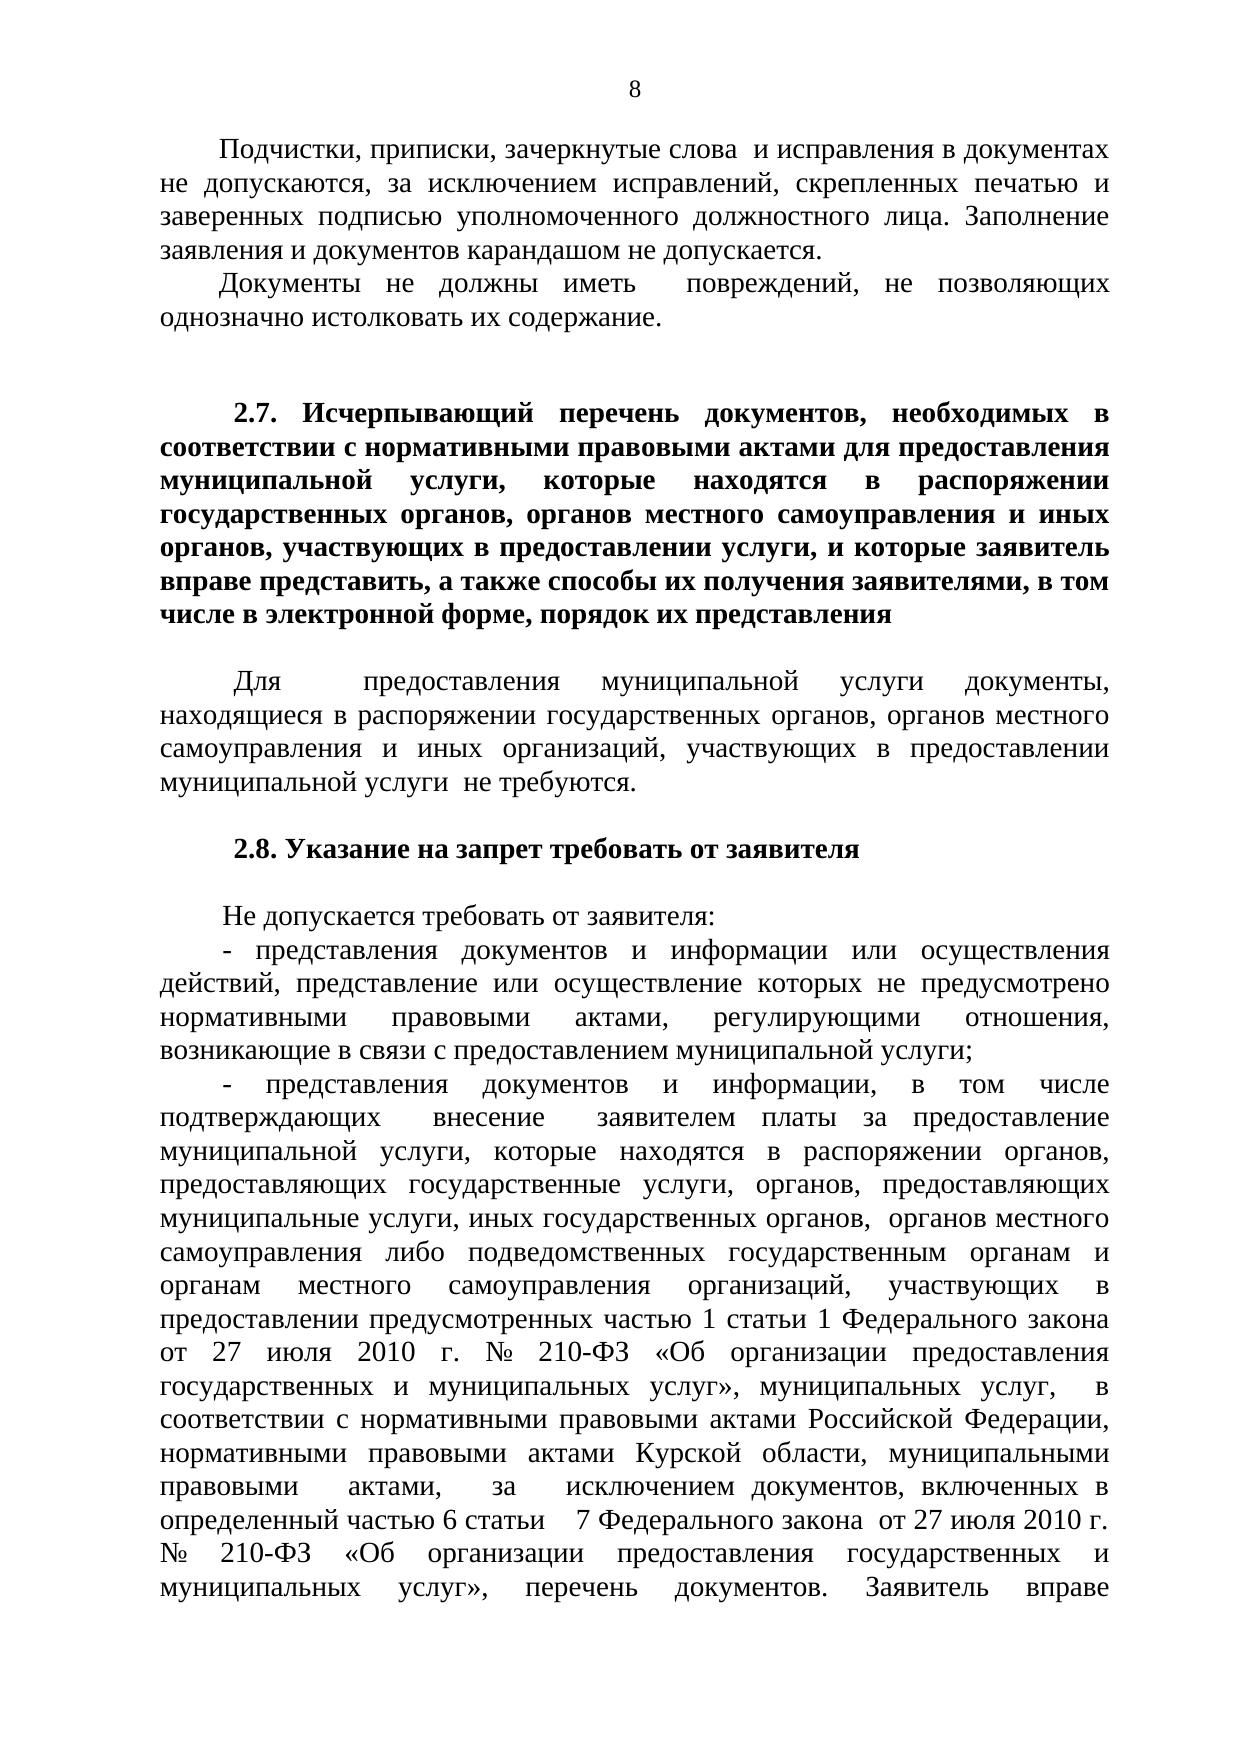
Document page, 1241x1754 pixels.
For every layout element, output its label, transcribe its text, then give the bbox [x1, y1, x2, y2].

text - представления документов и информации или осуществления действий, представление или осуществление которых не предусмотрено нормативными правовыми актами, регулирующими отношения, возникающие в связи с предоставлением муниципальной услуги; [159, 932, 1110, 1066]
text Для предоставления муниципальной услуги документы, находящиеся в распоряжении государственных органов, органов местного самоуправления и иных организаций, участвующих в предоставлении муниципальной услуги не требуются. [159, 663, 1110, 798]
text Подчистки, приписки, зачеркнутые слова и исправления в документах не допускаются, за исключением исправлений, скрепленных печатью и заверенных подписью уполномоченного должностного лица. Заполнение заявления и документов карандашом не допускается. [159, 131, 1110, 265]
text 2.8. Указание на запрет требовать от заявителя [159, 831, 1110, 865]
text 2.7. Исчерпывающий перечень документов, необходимых в соответствии с нормативными правовыми актами для предоставления муниципальной услуги, которые находятся в распоряжении государственных органов, органов местного самоуправления и иных органов, участвующих в предоставлении услуги, и которые заявитель вправе представить, а также способы их получения заявителями, в том числе в электронной форме, порядок их представления [159, 395, 1110, 630]
text Не допускается требовать от заявителя: [159, 898, 1110, 932]
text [159, 1066, 1110, 1603]
text Документы не должны иметь повреждений, не позволяющих однозначно истолковать их содержание. [159, 265, 1110, 332]
